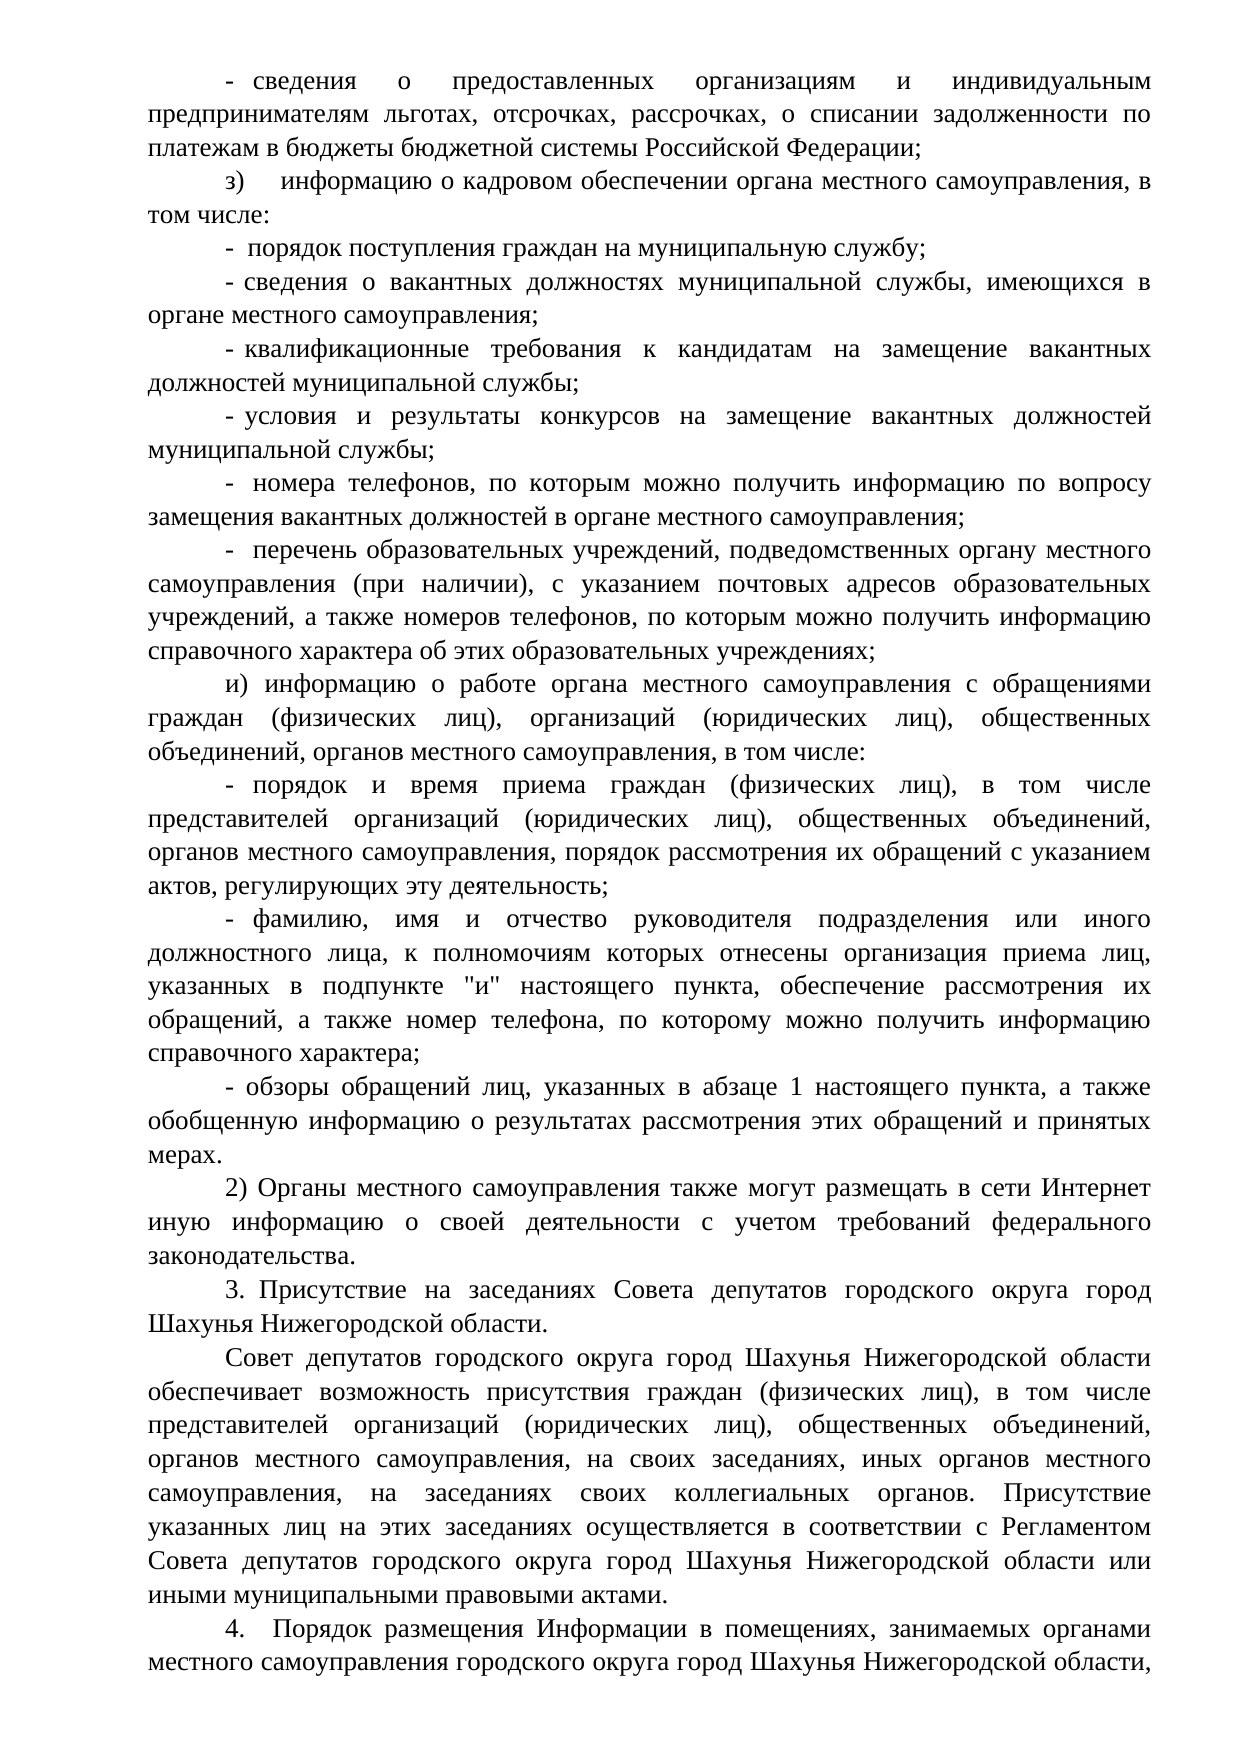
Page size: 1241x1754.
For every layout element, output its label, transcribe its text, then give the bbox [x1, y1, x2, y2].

list условия и результаты конкурсов на замещение вакантных должностей муниципальной службы; [148, 399, 1152, 464]
text Совет депутатов городского округа город Шахунья Нижегородской области обеспечивает возможность присутствия граждан (физических лиц), в том числе представителей организаций (юридических лиц), общественных объединений, органов местного самоуправления, на своих заседаниях, иных органов местного самоуправления, на заседаниях своих коллегиальных органов. Присутствие указанных лиц на этих заседаниях осуществляется в соответствии с Регламентом Совета депутатов городского округа город Шахунья Нижегородской области или иными муниципальными правовыми актами. [148, 1341, 1152, 1609]
text 2) Органы местного самоуправления также могут размещать в сети Интернет иную информацию о своей деятельности с учетом требований федерального законодательства. [148, 1172, 1152, 1270]
list Присутствие на заседаниях Совета депутатов городского округа город Шахунья Нижегородской области. [148, 1273, 1152, 1338]
text и) информацию о работе органа местного самоуправления с обращениями граждан (физических лиц), организаций (юридических лиц), общественных объединений, органов местного самоуправления, в том числе: [148, 667, 1152, 766]
list квалификационные требования к кандидатам на замещение вакантных должностей муниципальной службы; [148, 332, 1152, 397]
list перечень образовательных учреждений, подведомственных органу местного самоуправления (при наличии), с указанием почтовых адресов образовательных учреждений, а также номеров телефонов, по которым можно получить информацию справочного характера об этих образовательных учреждениях; [148, 533, 1152, 665]
list сведения о предоставленных организациям и индивидуальным предпринимателям льготах, отсрочках, рассрочках, о списании задолженности по платежам в бюджеты бюджетной системы Российской Федерации; [148, 64, 1152, 162]
list порядок поступления граждан на муниципальную службу; [148, 231, 1152, 263]
list порядок и время приема граждан (физических лиц), в том числе представителей организаций (юридических лиц), общественных объединений, органов местного самоуправления, порядок рассмотрения их обращений с указанием актов, регулирующих эту деятельность; [148, 768, 1152, 900]
list сведения о вакантных должностях муниципальной службы, имеющихся в органе местного самоуправления; [148, 265, 1152, 330]
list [148, 1612, 1152, 1677]
text - обзоры обращений лиц, указанных в абзаце 1 настоящего пункта, а также обобщенную информацию о результатах рассмотрения этих обращений и принятых мерах. [148, 1070, 1152, 1169]
list номера телефонов, по которым можно получить информацию по вопросу замещения вакантных должностей в органе местного самоуправления; [148, 466, 1152, 531]
list фамилию, имя и отчество руководителя подразделения или иного должностного лица, к полномочиям которых отнесены организация приема лиц, указанных в подпункте "и" настоящего пункта, обеспечение рассмотрения их обращений, а также номер телефона, по которому можно получить информацию справочного характера; [148, 902, 1152, 1068]
text з) информацию о кадровом обеспечении органа местного самоуправления, в том числе: [148, 164, 1152, 229]
